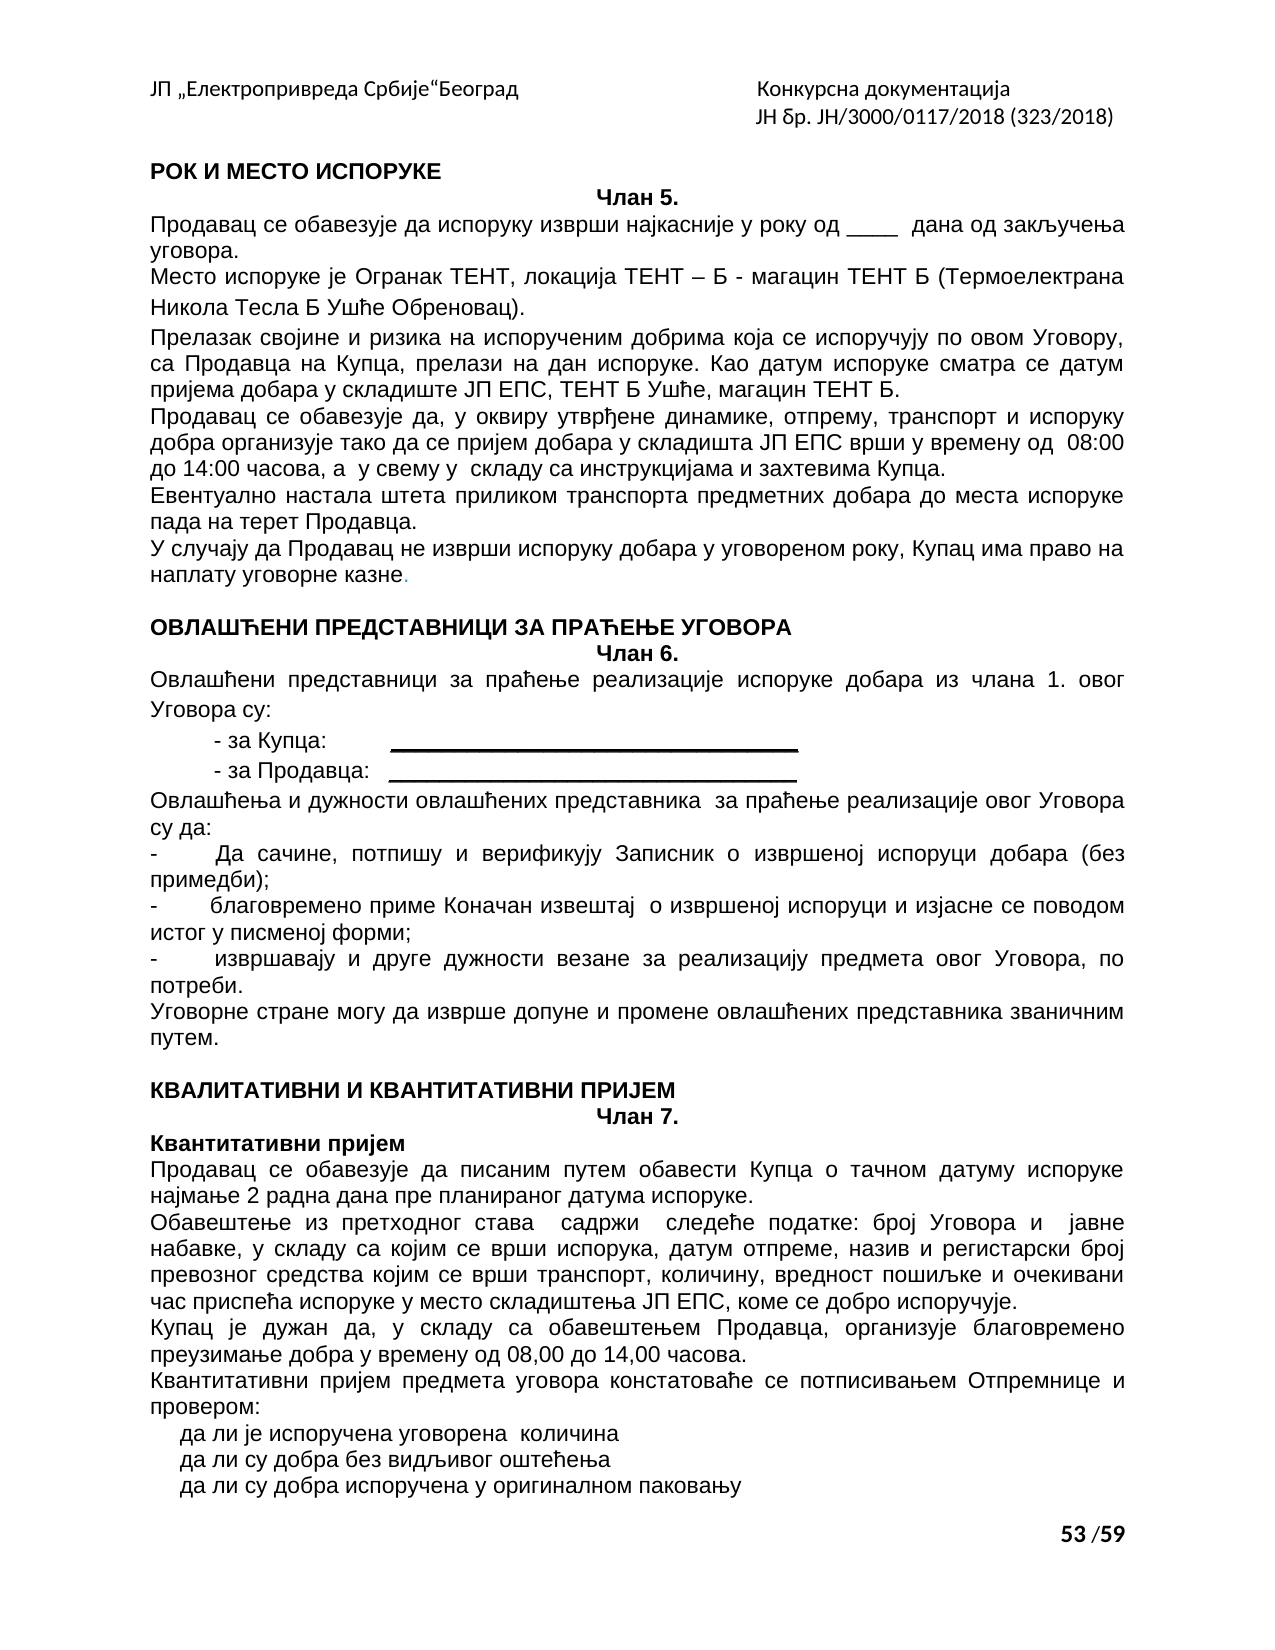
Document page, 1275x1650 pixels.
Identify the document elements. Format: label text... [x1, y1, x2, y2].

text РОК И МЕСТО ИСПОРУКЕ [150, 158, 1125, 184]
text - за Купца: ________________________________ [150, 727, 1125, 753]
text Купац је дужан да, у складу са обавештењем Продавца, организује благовремено преузимање добра у времену од 08,00 до 14,00 часова. [150, 1314, 1125, 1367]
text Обавештење из претходног става садржи следеће податке: број Уговора и јавне набавке, у складу са којим се врши испорука, датум отпреме, назив и регистарски број превозног средства којим се врши транспорт, количину, вредност пошиљке и очекивани час приспећа испоруке у место складиштења ЈП ЕПС, коме се добро испоручује. [150, 1209, 1125, 1314]
text Квантитативни пријем [150, 1130, 1125, 1156]
text Члан 7. [150, 1103, 1125, 1130]
text да ли су добра без видљивог оштећења [179, 1446, 1125, 1472]
text - Да сачине, потпишу и верификују Записник о извршеној испоруци добара (без примедби); [150, 840, 1125, 892]
text Продавац се обавезује да, у оквиру утврђене динамике, отпрему, транспорт и испоруку добра организује тако да се пријем добара у складишта ЈП ЕПС врши у времену од 08:00 до 14:00 часова, а у свему у складу са инструкцијама и захтевима Купца. [150, 403, 1125, 482]
text да ли су добра испоручена у оригиналном паковању [179, 1472, 1125, 1499]
text Прелазак својине и ризика на испорученим добрима која се испоручују по овом Уговору, са Продавца на Купца, прелази на дан испоруке. Као датум испоруке сматра се датум пријема добара у складиште ЈП ЕПС, ТЕНТ Б Ушће, магацин ТЕНТ Б. [150, 324, 1125, 403]
text да ли је испоручена уговорена количина [179, 1419, 1125, 1446]
text Члан 5. [150, 184, 1125, 211]
text Продавац се обавезује да писаним путем обавести Купца о тачном датуму испоруке најмање 2 радна дана пре планираног датума испоруке. [150, 1156, 1125, 1209]
text ОВЛАШЋЕНИ ПРЕДСТАВНИЦИ ЗА ПРАЋЕЊЕ УГОВОРА [150, 613, 1125, 640]
text Овлашћени представници за праћење реализације испоруке добара из члана 1. овог Уговора су: [150, 666, 1125, 723]
text Члан 6. [150, 640, 1125, 666]
text У случају да Продавац не изврши испоруку добара у уговореном року, Купац има право на наплату уговорне казне. [150, 534, 1125, 587]
text Продавац се обавезује да испоруку изврши најкасније у року од ____ дана од закључења уговора. [150, 211, 1125, 263]
text Овлашћења и дужности овлашћених представника за праћење реализације овог Уговора су да: [150, 787, 1125, 840]
text Уговорне стране могу да изврше допуне и промене овлашћених представника званичним путем. [150, 998, 1125, 1051]
text - извршавају и друге дужности везане за реализацију предмета овог Уговора, по потреби. [150, 945, 1125, 998]
text - благовремено приме Коначан извештај о извршеној испоруци и изјасне се поводом истог у писменој форми; [150, 892, 1125, 945]
text - за Продавца: ________________________________ [150, 757, 1125, 783]
text КВАЛИТАТИВНИ И КВАНТИТАТИВНИ ПРИЈЕМ [150, 1077, 1125, 1103]
text Евентуално настала штета приликом транспорта предметних добара до места испоруке пада на терет Продавца. [150, 482, 1125, 534]
text Место испоруке је Огранак ТЕНТ, локација ТЕНТ – Б - магацин ТЕНТ Б (Термоелектрана Никола Тесла Б Ушће Обреновац). [150, 263, 1125, 320]
text Квантитативни пријем предмета уговора констатоваће се потписивањем Отпремнице и провером: [150, 1367, 1125, 1419]
